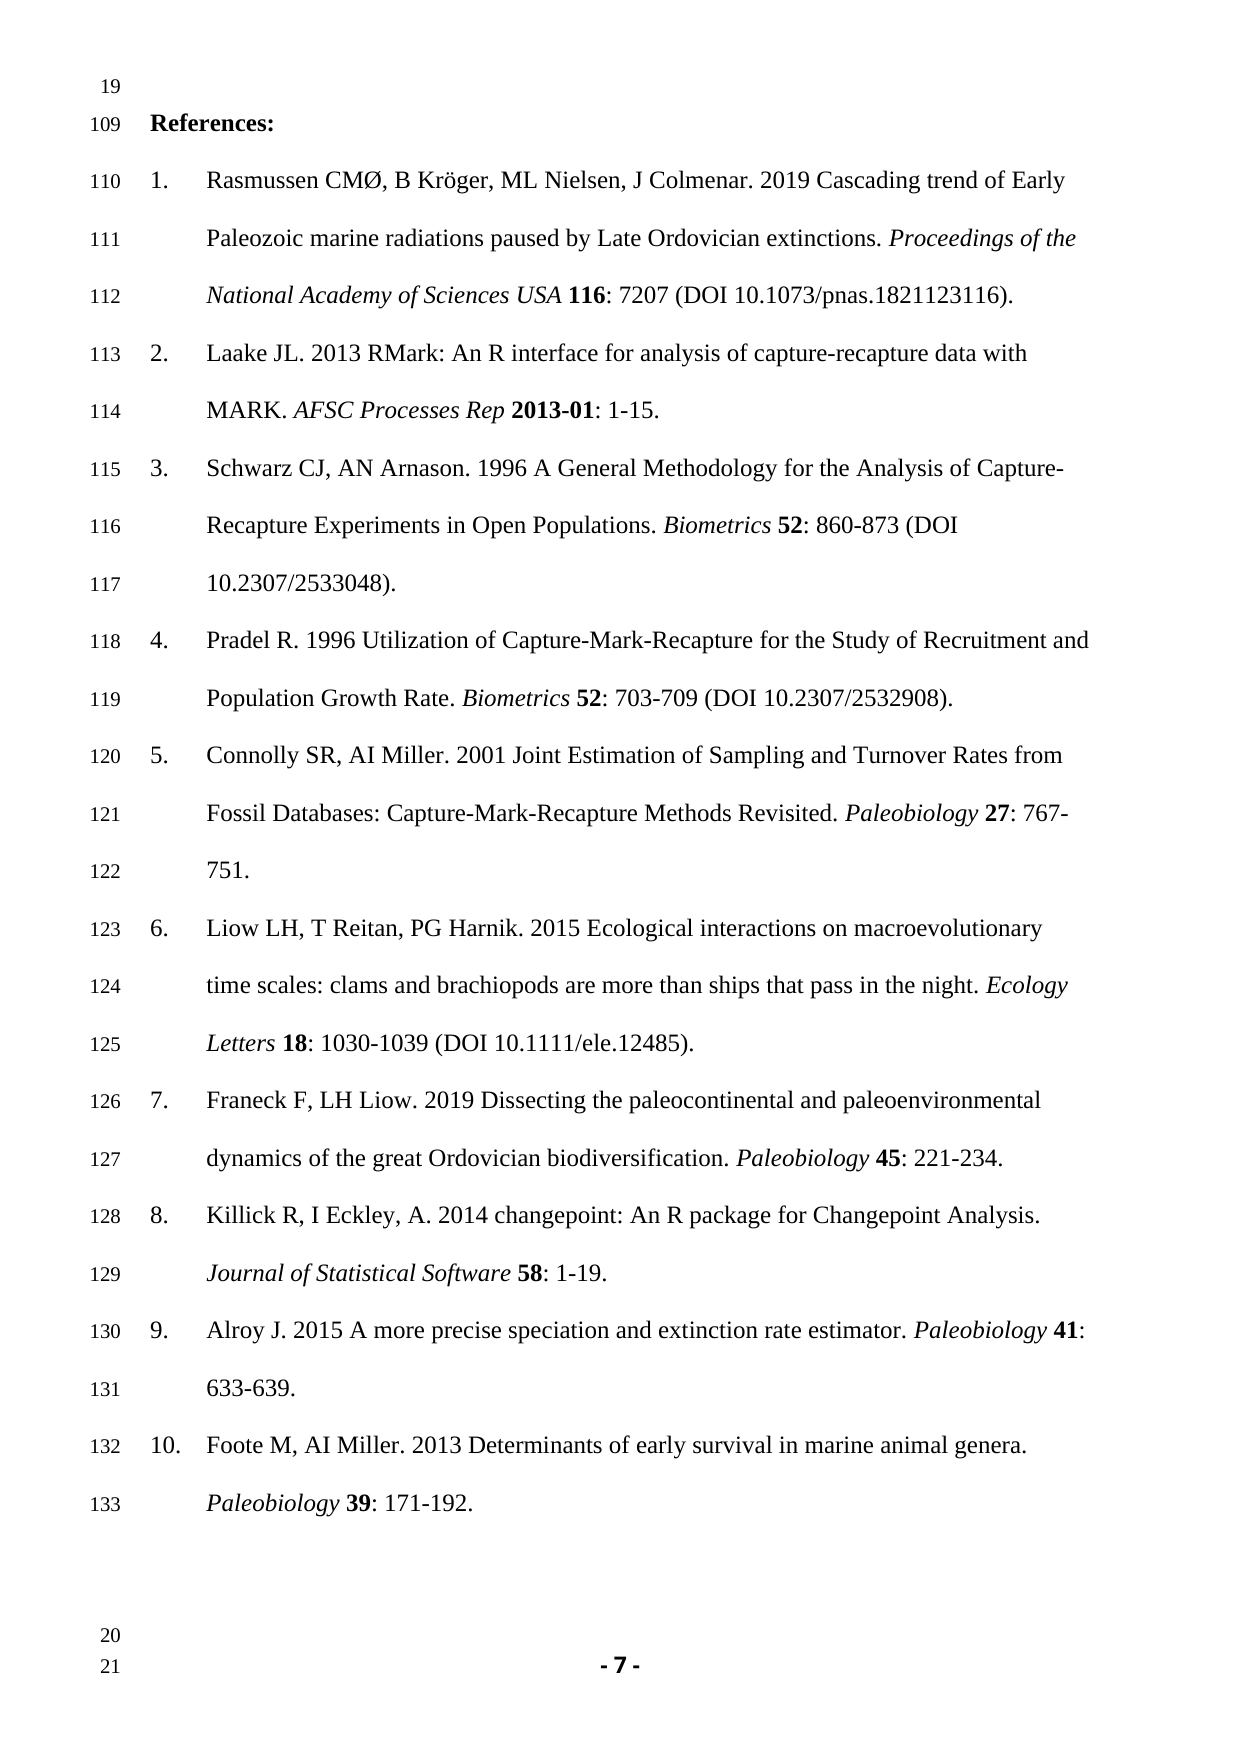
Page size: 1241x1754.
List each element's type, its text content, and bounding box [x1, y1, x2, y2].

text 4. Pradel R. 1996 Utilization of Capture-Mark-Recapture for the Study of Recruitment and Population Growth Rate. Biometrics 52: 703-709 (DOI 10.2307/2532908). [150, 625, 1090, 712]
text 2. Laake JL. 2013 RMark: An R interface for analysis of capture-recapture data with MARK. AFSC Processes Rep 2013-01: 1-15. [150, 338, 1090, 424]
text 3. Schwarz CJ, AN Arnason. 1996 A General Methodology for the Analysis of Capture-Recapture Experiments in Open Populations. Biometrics 52: 860-873 (DOI 10.2307/2533048). [150, 453, 1090, 597]
text 5. Connolly SR, AI Miller. 2001 Joint Estimation of Sampling and Turnover Rates from Fossil Databases: Capture-Mark-Recapture Methods Revisited. Paleobiology 27: 767-751. [150, 740, 1090, 884]
text 10. Foote M, AI Miller. 2013 Determinants of early survival in marine animal genera. Paleobiology 39: 171-192. [150, 1430, 1090, 1517]
text References: [150, 108, 1090, 137]
text 9. Alroy J. 2015 A more precise speciation and extinction rate estimator. Paleobiology 41: 633-639. [150, 1315, 1090, 1402]
text 8. Killick R, I Eckley, A. 2014 changepoint: An R package for Changepoint Analysis. Journal of Statistical Software 58: 1-19. [150, 1200, 1090, 1287]
text 1. Rasmussen CMØ, B Kröger, ML Nielsen, J Colmenar. 2019 Cascading trend of Early Paleozoic marine radiations paused by Late Ordovician extinctions. Proceedings of the National Academy of Sciences USA 116: 7207 (DOI 10.1073/pnas.1821123116). [150, 165, 1090, 309]
text 6. Liow LH, T Reitan, PG Harnik. 2015 Ecological interactions on macroevolutionary time scales: clams and brachiopods are more than ships that pass in the night. Ecology Letters 18: 1030-1039 (DOI 10.1111/ele.12485). [150, 913, 1090, 1057]
text 7. Franeck F, LH Liow. 2019 Dissecting the paleocontinental and paleoenvironmental dynamics of the great Ordovician biodiversification. Paleobiology 45: 221-234. [150, 1085, 1090, 1172]
